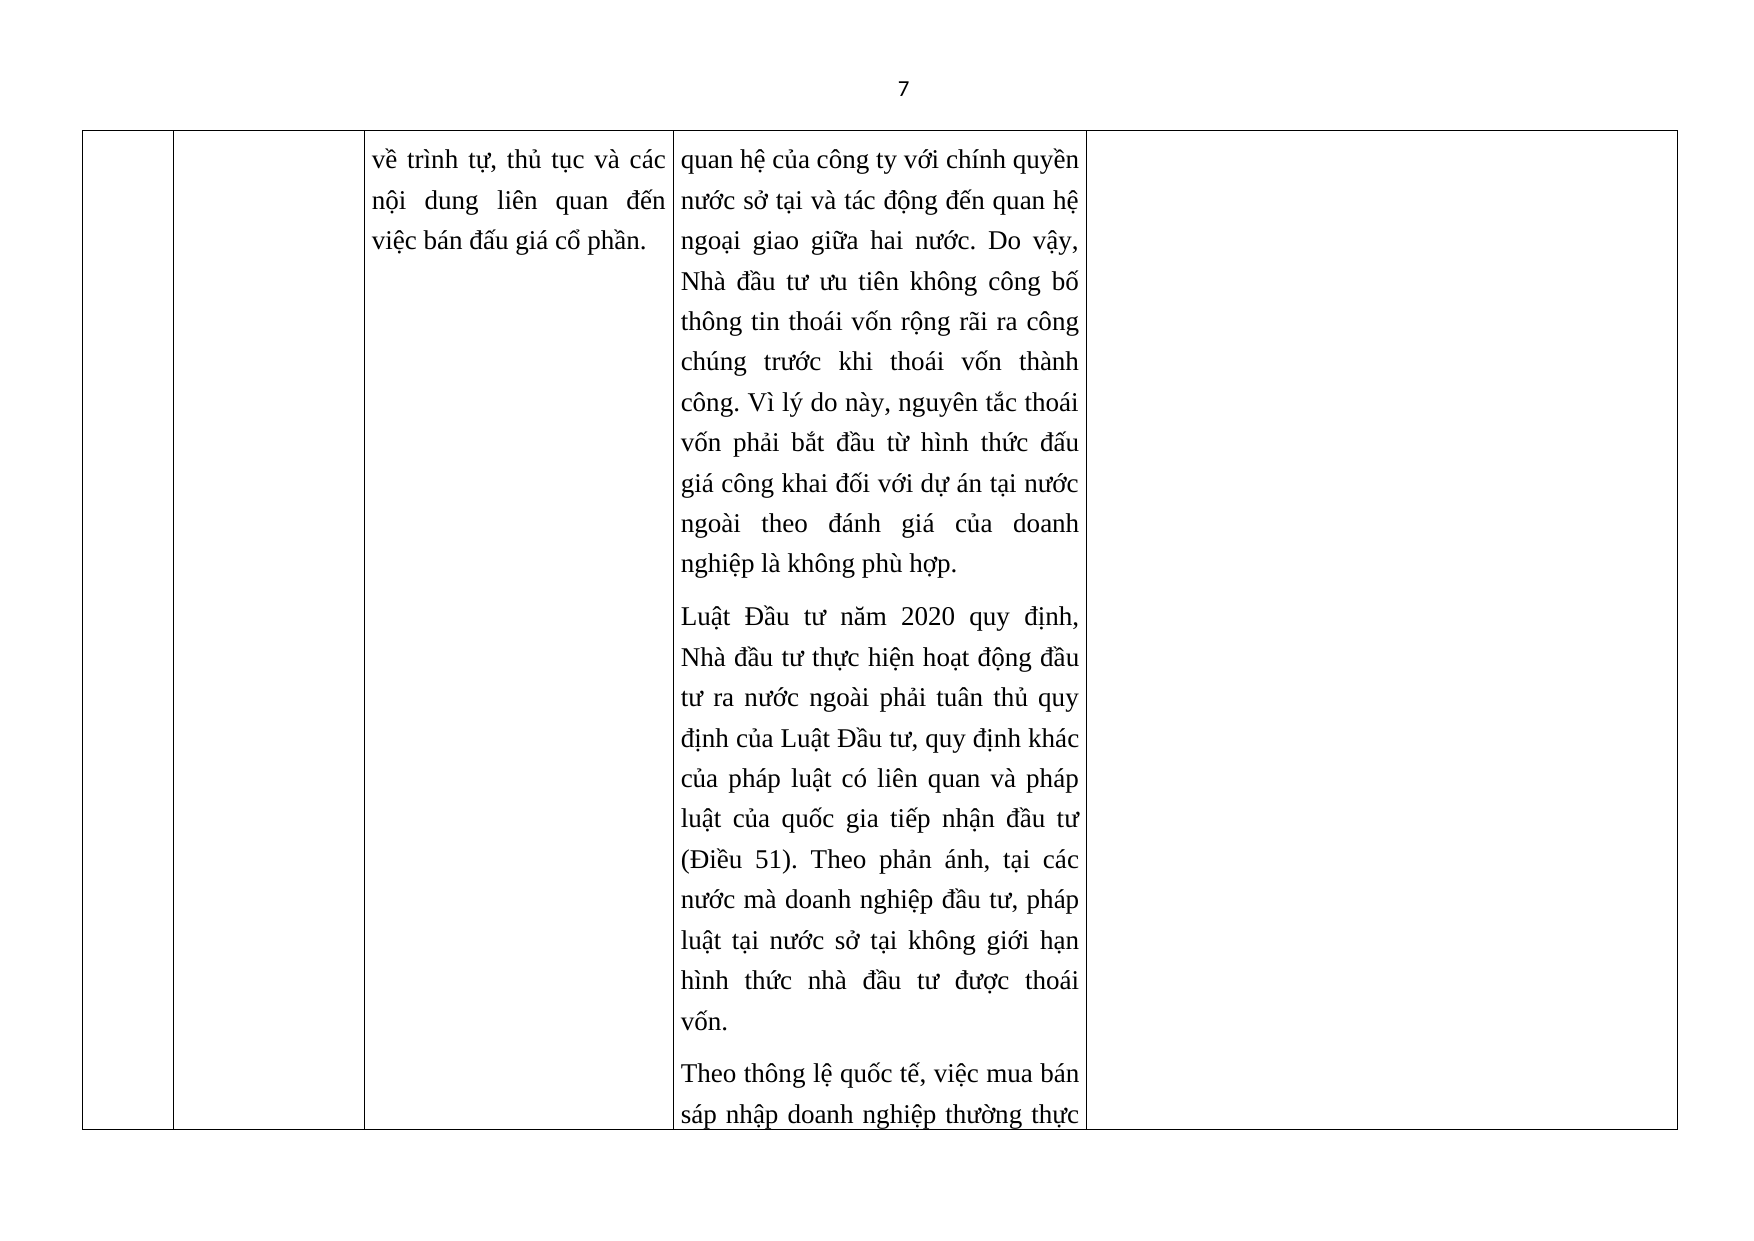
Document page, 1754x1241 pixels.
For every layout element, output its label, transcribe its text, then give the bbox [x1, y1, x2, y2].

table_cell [1087, 131, 1677, 1129]
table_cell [365, 131, 673, 1129]
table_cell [174, 131, 364, 1129]
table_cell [674, 131, 1086, 1129]
table_cell 4 [83, 131, 173, 1129]
